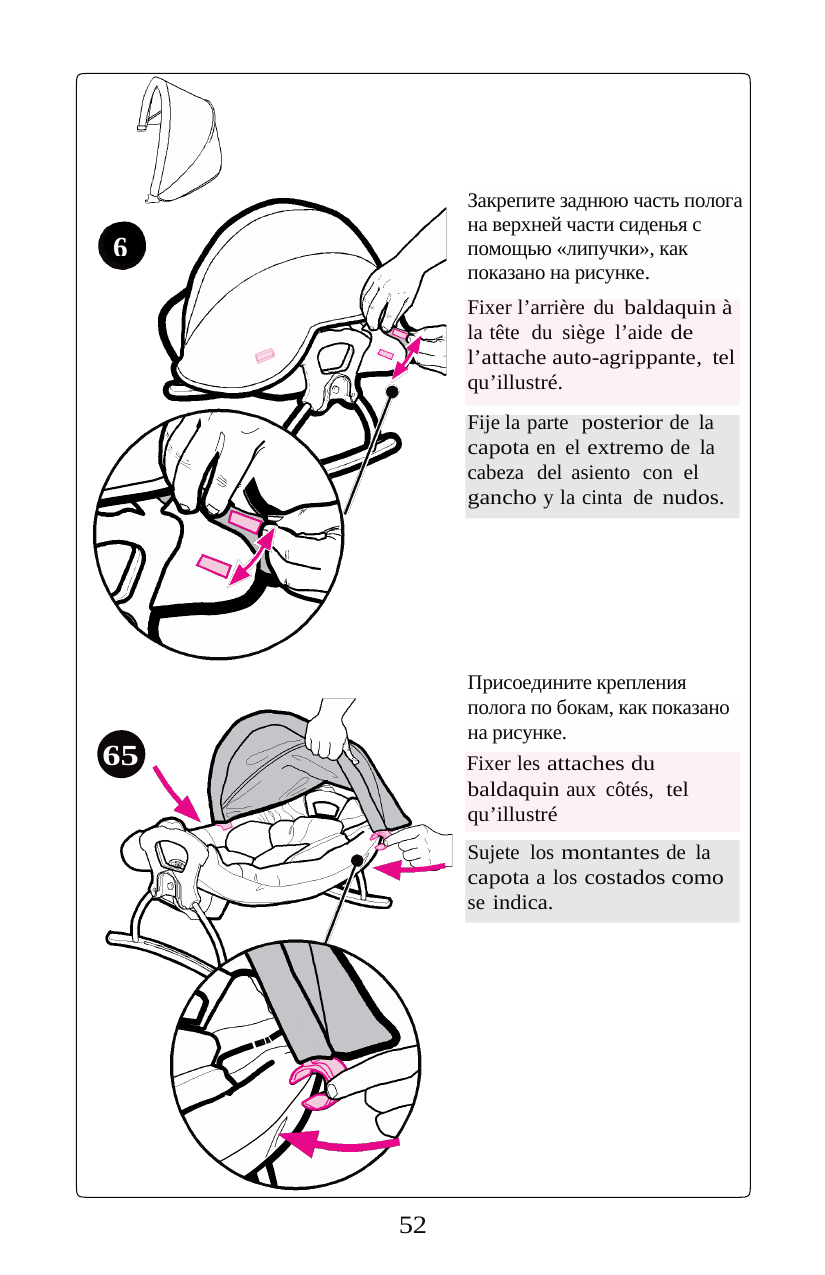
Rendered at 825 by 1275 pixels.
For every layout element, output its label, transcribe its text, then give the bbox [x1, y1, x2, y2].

picture [91, 75, 453, 662]
text Закрепите заднюю часть полога на верхней части сиденья с помощью «липучки», как показано на рисунке. [467, 188, 748, 284]
text Sujete los montantes de la capota a los costados como se indica. [467, 840, 728, 914]
text baldaquin aux côtés, tel qu’illustré [467, 776, 692, 826]
text Fixer l’arrière du baldaquin à la tête du siège l’aide de l’attache auto-agrippante, tel qu’illustré. [467, 295, 740, 394]
text Fije la parte posterior de la capota en el extremo de la cabeza del asiento con el gancho y la cinta de nudos. [467, 410, 729, 509]
picture [103, 696, 454, 746]
text 65 Fixer les attaches du [102, 746, 748, 775]
text Присоедините крепления полога по бокам, как показано на рисунке. [467, 671, 735, 744]
picture [103, 775, 454, 1193]
